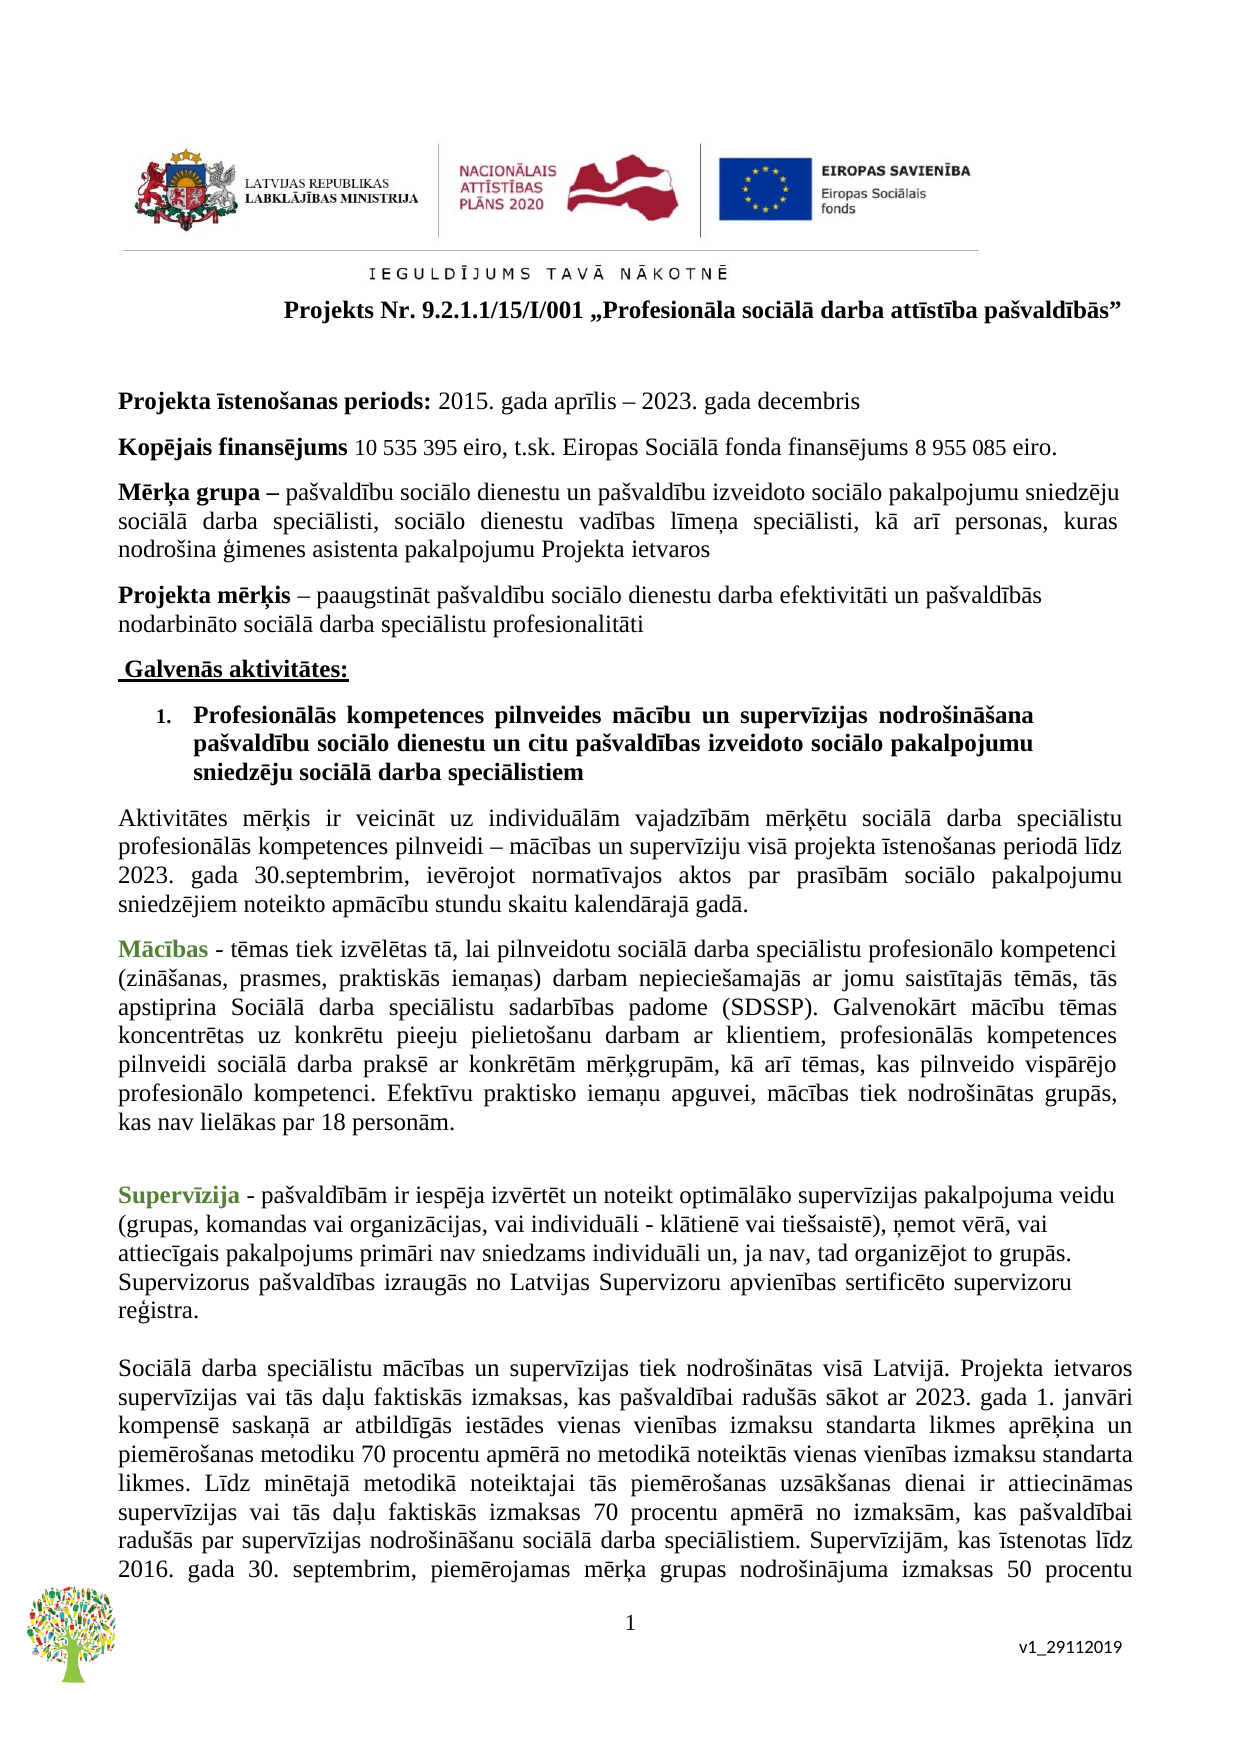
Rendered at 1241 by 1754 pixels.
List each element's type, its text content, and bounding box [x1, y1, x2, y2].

text Aktivitātes mērķis ir veicināt uz individuālām vajadzībām mērķētu sociālā darba speciālistu profesionālās kompetences pilnveidi – mācības un supervīziju visā projekta īstenošanas periodā līdz 2023. gada 30.septembrim, ievērojot normatīvajos aktos par prasībām sociālo pakalpojumu sniedzējiem noteikto apmācību stundu skaitu kalendārajā gadā. [118, 803, 1123, 918]
picture [118, 139, 982, 284]
text Projekta mērķis – paaugstināt pašvaldību sociālo dienestu darba efektivitāti un pašvaldībās nodarbināto sociālā darba speciālistu profesionalitāti [118, 580, 1043, 638]
text Mācības - tēmas tiek izvēlētas tā, lai pilnveidotu sociālā darba speciālistu profesionālo kompetenci (zināšanas, prasmes, praktiskās iemaņas) darbam nepieciešamajās ar jomu saistītajās tēmās, tās apstiprina Sociālā darba speciālistu sadarbības padome (SDSSP). Galvenokārt mācību tēmas koncentrētas uz konkrētu pieeju pielietošanu darbam ar klientiem, profesionālās kompetences pilnveidi sociālā darba praksē ar konkrētām mērķgrupām, kā arī tēmas, kas pilnveido vispārējo profesionālo kompetenci. Efektīvu praktisko iemaņu apguvei, mācības tiek nodrošinātas grupās, kas nav lielākas par 18 personām. [118, 934, 1118, 1135]
text Galvenās aktivitātes: [118, 654, 1134, 683]
subtitle Projekts Nr. 9.2.1.1/15/I/001 „Profesionāla sociālā darba attīstība pašvaldībās” [284, 295, 1134, 324]
text attiecīgais pakalpojums primāri nav sniedzams individuāli un, ja nav, tad organizējot to grupās. Supervizorus pašvaldības izraugās no Latvijas Supervizoru apvienības sertificēto supervizoru reģistra. [118, 1238, 1073, 1324]
text Kopējais finansējums 10 535 395 eiro, t.sk. Eiropas Sociālā fonda finansējums 8 955 085 eiro. [118, 432, 1134, 460]
text Mērķa grupa – pašvaldību sociālo dienestu un pašvaldību izveidoto sociālo pakalpojumu sniedzēju sociālā darba speciālisti, sociālo dienestu vadības līmeņa speciālisti, kā arī personas, kuras nodrošina ģimenes asistenta pakalpojumu Projekta ietvaros [118, 477, 1120, 563]
text Projekta īstenošanas periods: 2015. gada aprīlis – 2023. gada decembris [118, 386, 1134, 415]
picture [26, 1586, 116, 1683]
text Supervīzija - pašvaldībām ir iespēja izvērtēt un noteikt optimālāko supervīzijas pakalpojuma veidu (grupas, komandas vai organizācijas, vai individuāli - klātienē vai tiešsaistē), ņemot vērā, vai [118, 1181, 1116, 1238]
list Profesionālās kompetences pilnveides mācību un supervīzijas nodrošināšana pašvaldību sociālo dienestu un citu pašvaldības izveidoto sociālo pakalpojumu sniedzēju sociālā darba speciālistiem [156, 700, 1035, 786]
